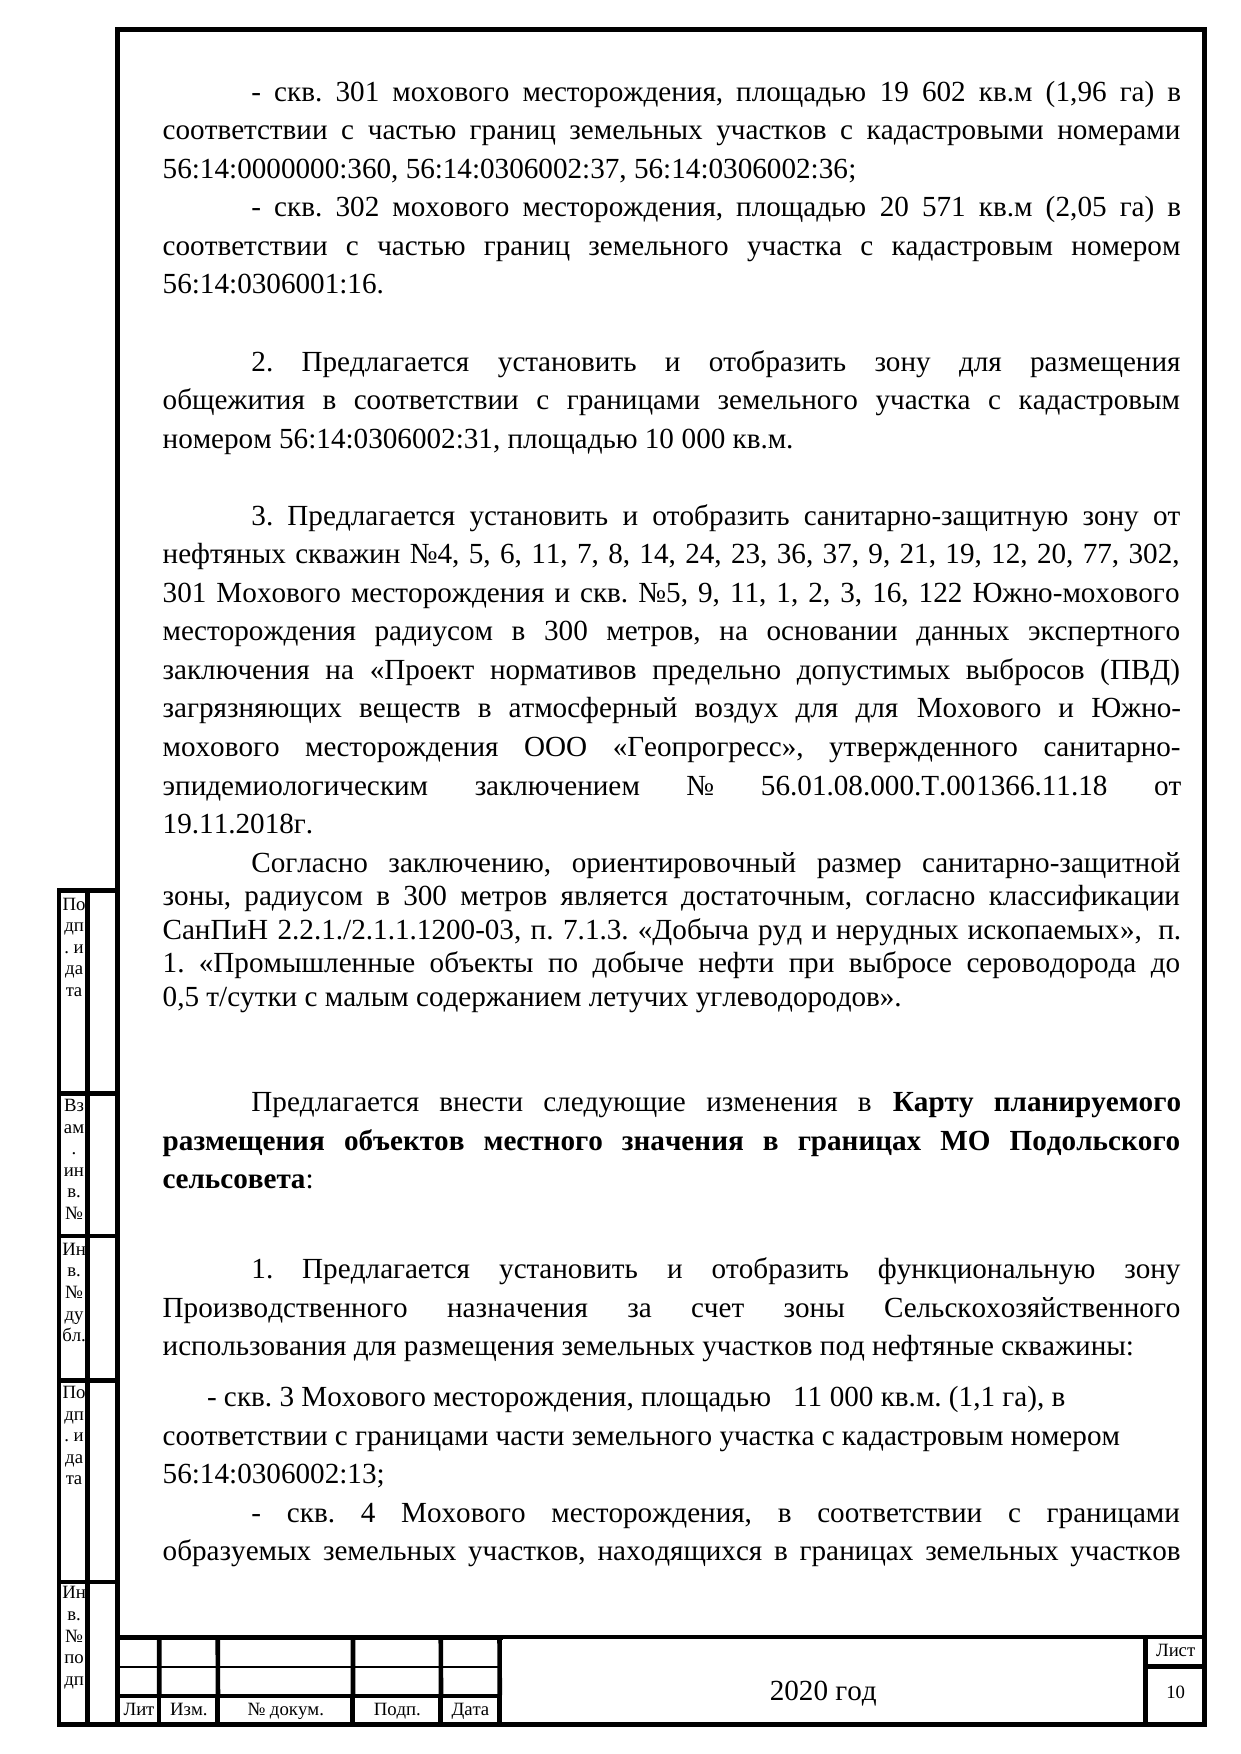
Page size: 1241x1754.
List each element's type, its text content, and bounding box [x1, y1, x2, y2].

text - скв. 302 мохового месторождения, площадью 20 571 кв.м (2,05 га) в соответствии с частью границ земельного участка с кадастровым номером 56:14:0306001:16. [162, 189, 1181, 300]
text 2. Предлагается установить и отобразить зону для размещения общежития в соответствии с границами земельного участка с кадастровым номером 56:14:0306002:31, площадью 10 000 кв.м. [162, 344, 1181, 454]
text - скв. 301 мохового месторождения, площадью 19 602 кв.м (1,96 га) в соответствии с частью границ земельных участков с кадастровыми номерами 56:14:0000000:360, 56:14:0306002:37, 56:14:0306002:36; [162, 74, 1181, 184]
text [162, 1495, 1181, 1567]
text 3. Предлагается установить и отобразить санитарно-защитную зону от нефтяных скважин №4, 5, 6, 11, 7, 8, 14, 24, 23, 36, 37, 9, 21, 19, 12, 20, 77, 302, 301 Мохового месторождения и скв. №5, 9, 11, 1, 2, 3, 16, 122 Южно-мохового месторождения радиусом в 300 метров, на основании данных экспертного заключения на «Проект нормативов предельно допустимых выбросов (ПВД) загрязняющих веществ в атмосферный воздух для для Мохового и Южно-мохового месторождения ООО «Геопрогресс», утвержденного санитарно-эпидемиологическим заключением № 56.01.08.000.Т.001366.11.18 от 19.11.2018г. [162, 498, 1181, 840]
text Предлагается внести следующие изменения в Карту планируемого размещения объектов местного значения в границах МО Подольского сельсовета: [162, 1084, 1181, 1195]
text 1. Предлагается установить и отобразить функциональную зону Производственного назначения за счет зоны Сельскохозяйственного использования для размещения земельных участков под нефтяные скважины: [162, 1251, 1181, 1362]
text - скв. 3 Мохового месторождения, площадью 11 000 кв.м. (1,1 га), в соответствии с границами части земельного участка с кадастровым номером 56:14:0306002:13; [162, 1379, 1181, 1490]
text Согласно заключению, ориентировочный размер санитарно-защитной зоны, радиусом в 300 метров является достаточным, согласно классификации СанПиН 2.2.1./2.1.1.1200-03, п. 7.1.3. «Добыча руд и нерудных ископаемых», п. 1. «Промышленные объекты по добыче нефти при выбросе сероводорода до 0,5 т/сутки с малым содержанием летучих углеводородов». [162, 845, 1181, 1012]
